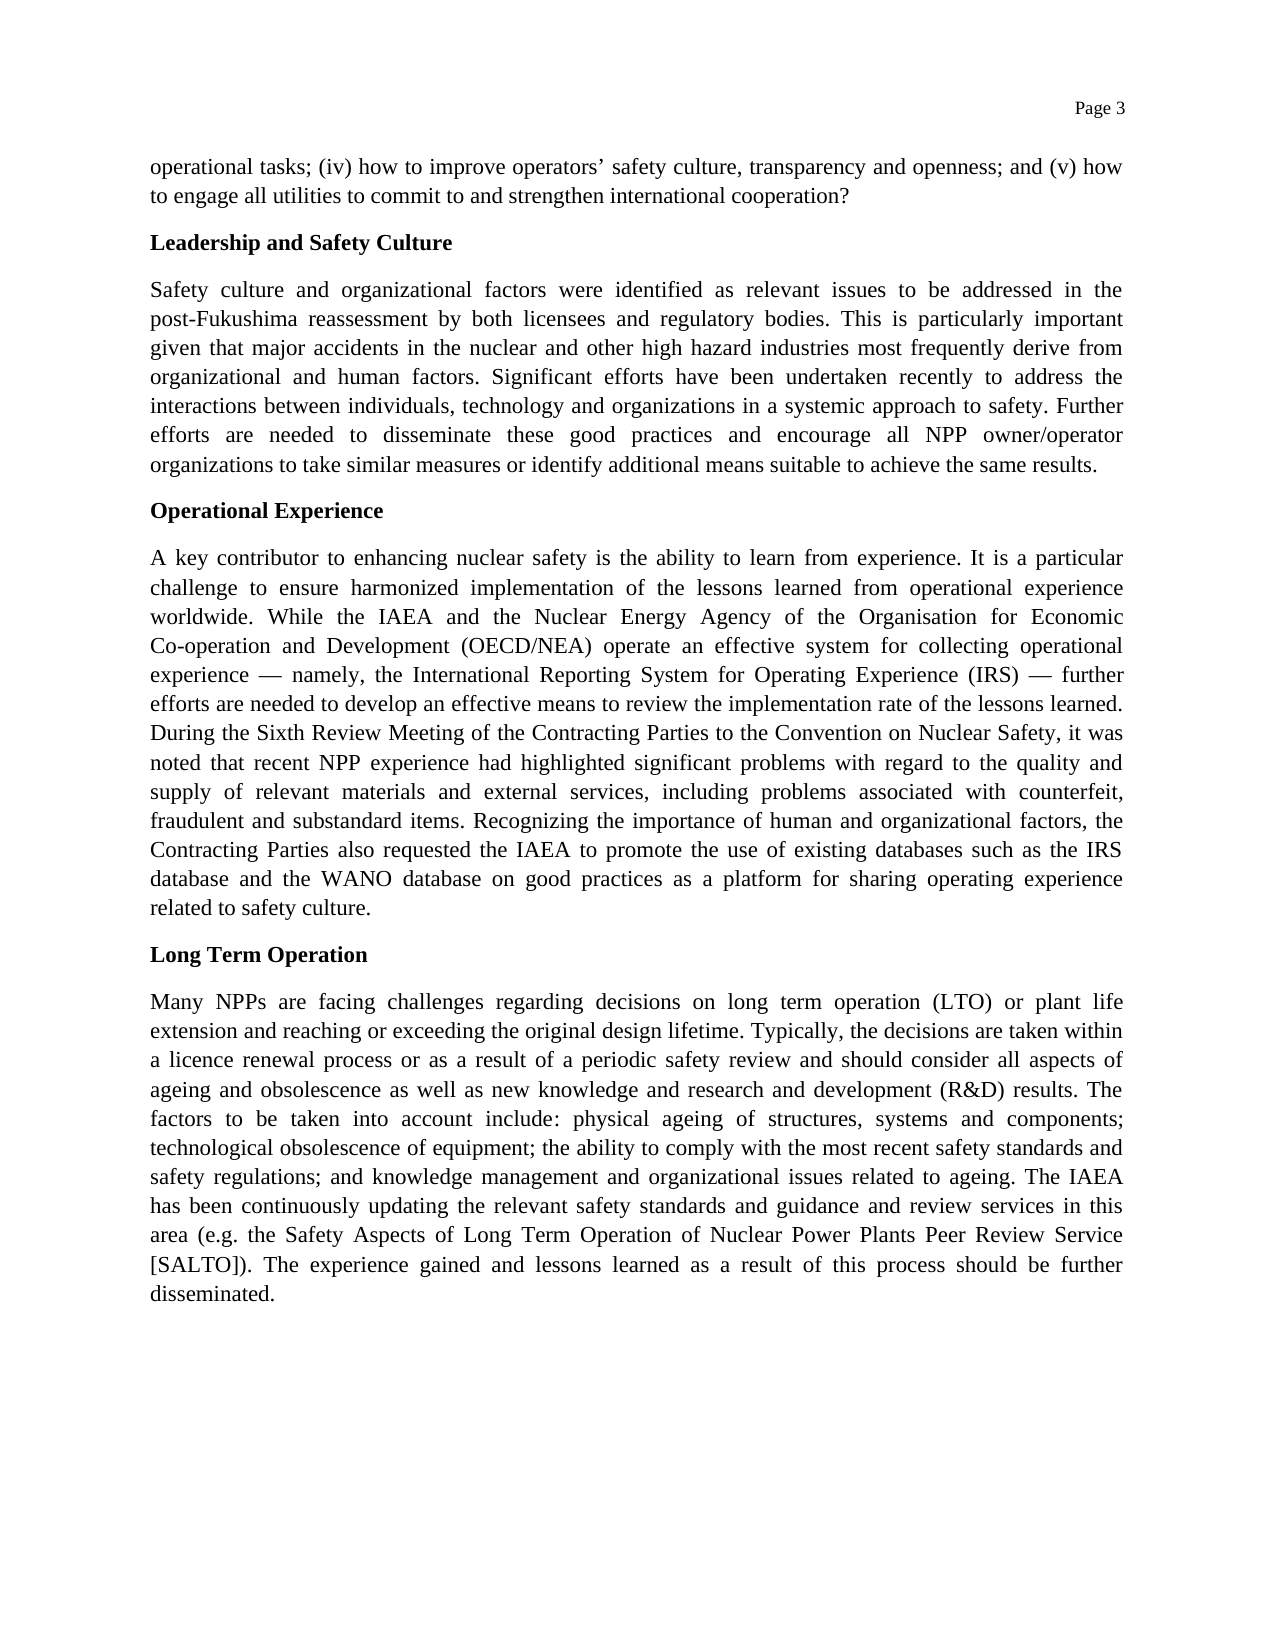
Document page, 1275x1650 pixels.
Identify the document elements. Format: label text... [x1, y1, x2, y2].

text Many NPPs are facing challenges regarding decisions on long term operation (LTO) or plant life extension and reaching or exceeding the original design lifetime. Typically, the decisions are taken within a licence renewal process or as a result of a periodic safety review and should consider all aspects of ageing and obsolescence as well as new knowledge and research and development (R&D) results. The factors to be taken into account include: physical ageing of structures, systems and components; technological obsolescence of equipment; the ability to comply with the most recent safety standards and safety regulations; and knowledge management and organizational issues related to ageing. The IAEA has been continuously updating the relevant safety standards and guidance and review services in this area (e.g. the Safety Aspects of Long Term Operation of Nuclear Power Plants Peer Review Service [SALTO]). The experience gained and lessons learned as a result of this process should be further disseminated. [150, 985, 1125, 1306]
text Operational Experience [150, 495, 1125, 524]
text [150, 150, 1125, 208]
text Leadership and Safety Culture [150, 226, 1125, 255]
text Safety culture and organizational factors were identified as relevant issues to be addressed in the post-Fukushima reassessment by both licensees and regulatory bodies. This is particularly important given that major accidents in the nuclear and other high hazard industries most frequently derive from organizational and human factors. Significant efforts have been undertaken recently to address the interactions between individuals, technology and organizations in a systemic approach to safety. Further efforts are needed to disseminate these good practices and encourage all NPP owner/operator organizations to take similar measures or identify additional means suitable to achieve the same results. [150, 273, 1125, 477]
text A key contributor to enhancing nuclear safety is the ability to learn from experience. It is a particular challenge to ensure harmonized implementation of the lessons learned from operational experience worldwide. While the IAEA and the Nuclear Energy Agency of the Organisation for Economic Co-operation and Development (OECD/NEA) operate an effective system for collecting operational experience — namely, the International Reporting System for Operating Experience (IRS) — further efforts are needed to develop an effective means to review the implementation rate of the lessons learned. During the Sixth Review Meeting of the Contracting Parties to the Convention on Nuclear Safety, it was noted that recent NPP experience had highlighted significant problems with regard to the quality and supply of relevant materials and external services, including problems associated with counterfeit, fraudulent and substandard items. Recognizing the importance of human and organizational factors, the Contracting Parties also requested the IAEA to promote the use of existing databases such as the IRS database and the WANO database on good practices as a platform for sharing operating experience related to safety culture. [150, 542, 1125, 921]
text Long Term Operation [150, 938, 1125, 968]
